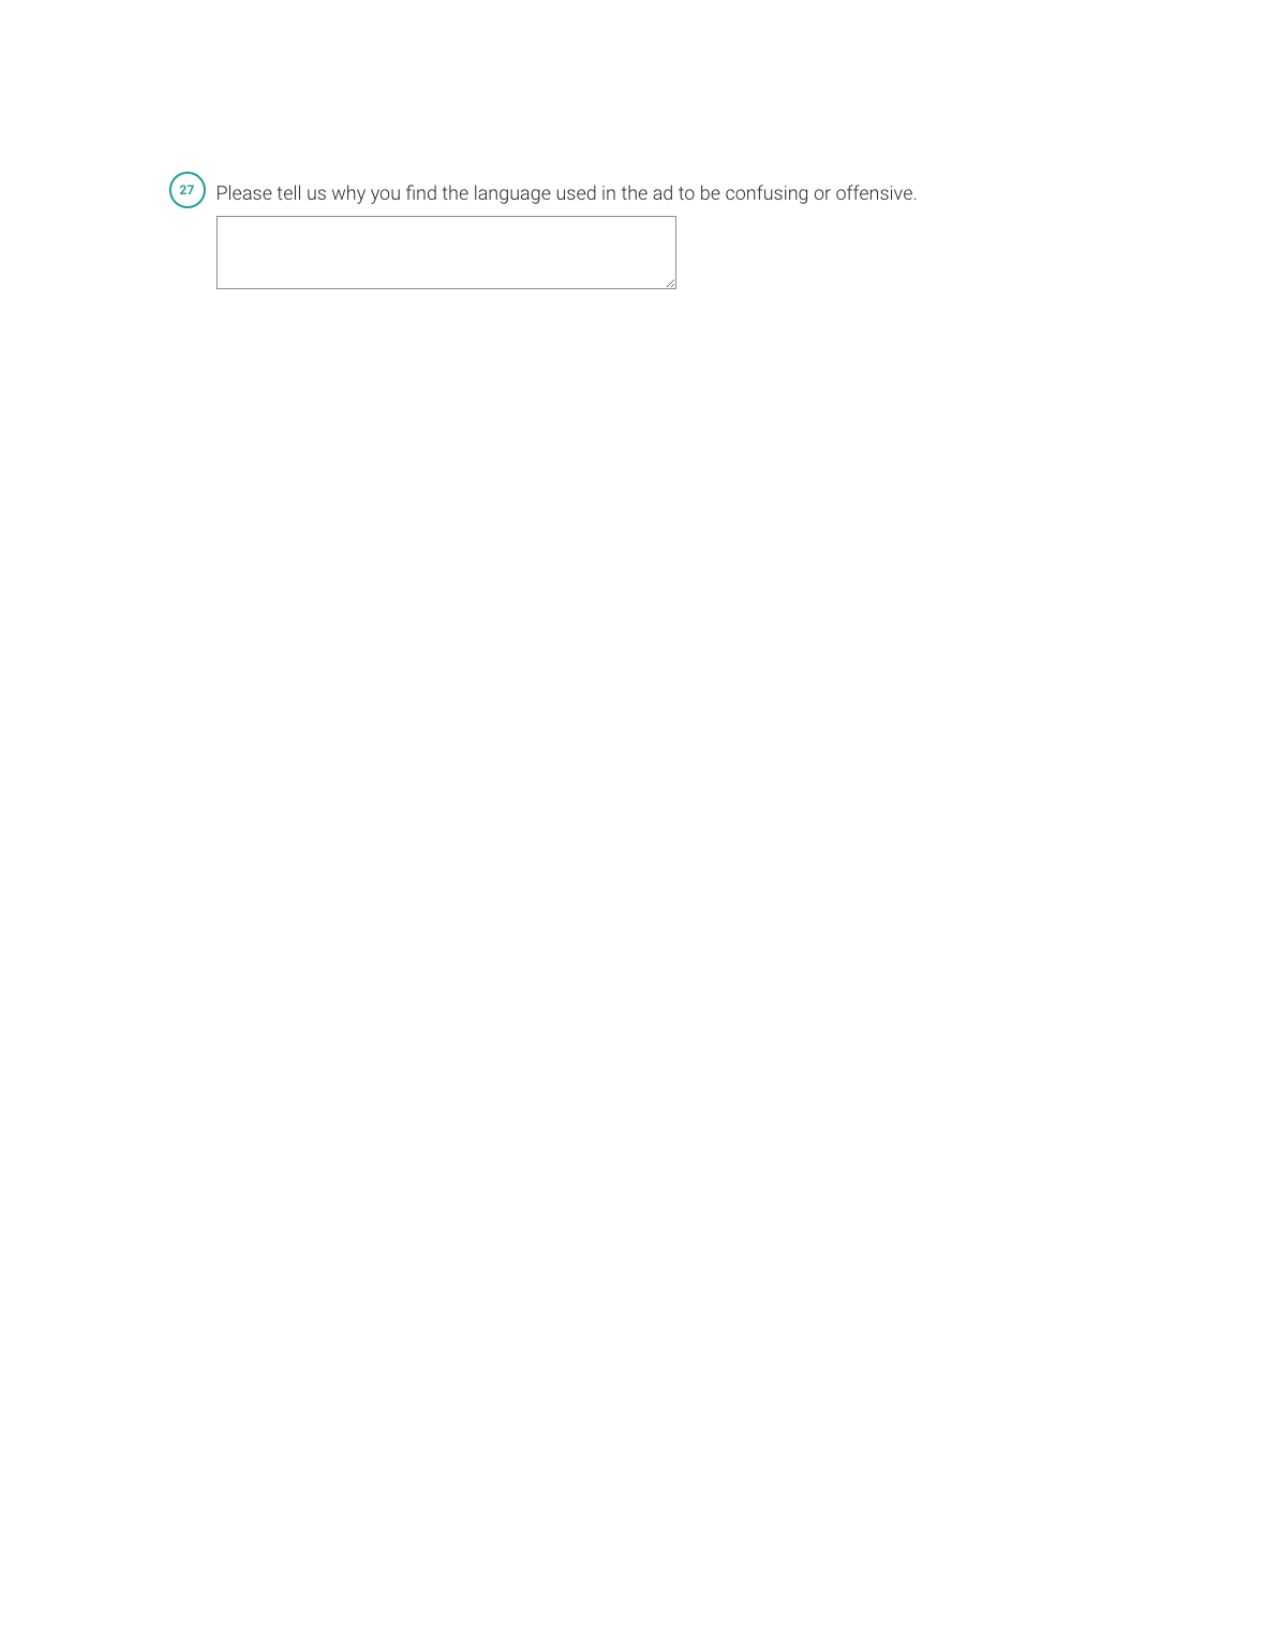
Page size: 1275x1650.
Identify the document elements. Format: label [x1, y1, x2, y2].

picture [150, 150, 981, 326]
